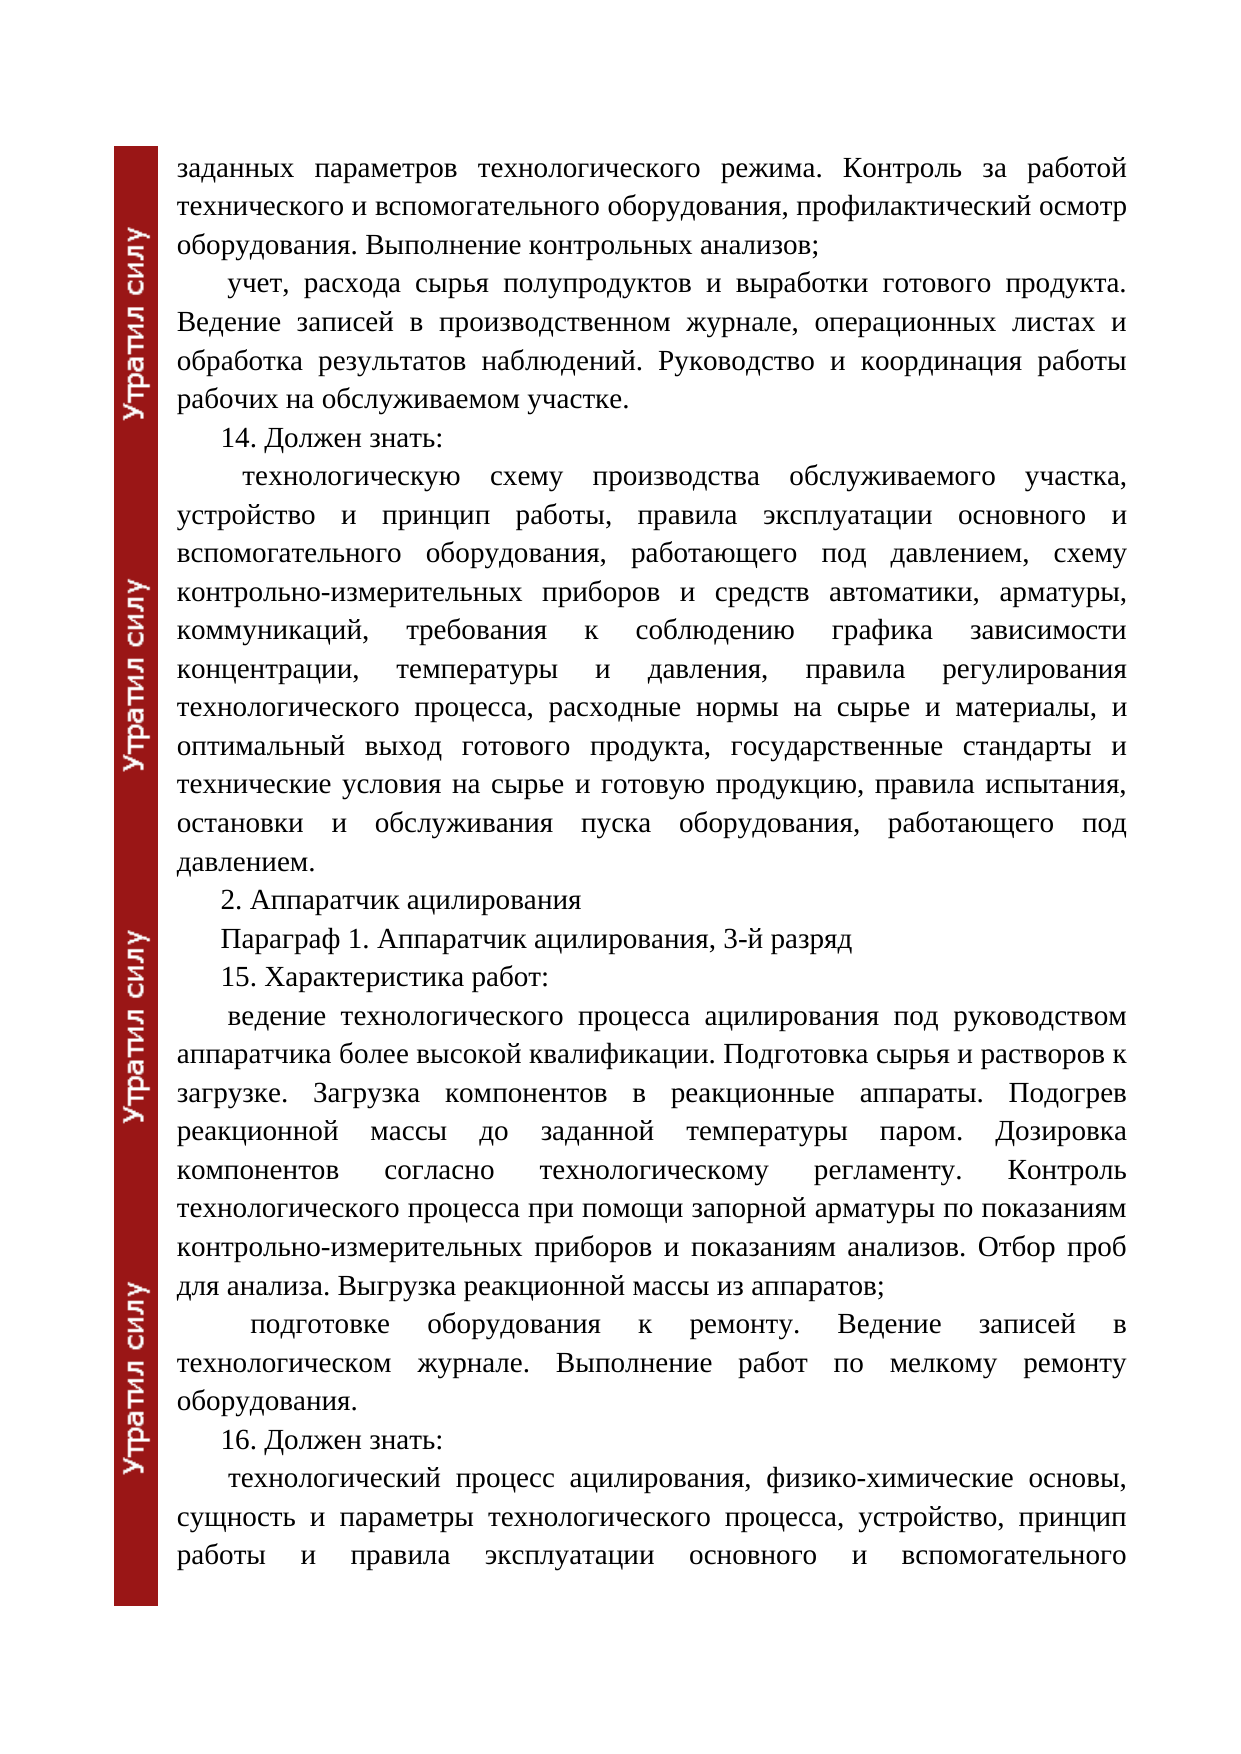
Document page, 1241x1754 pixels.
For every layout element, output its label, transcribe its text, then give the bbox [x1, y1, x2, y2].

text технологическую схему производства обслуживаемого участка, устройство и принцип работы, правила эксплуатации основного и вспомогательного оборудования, работающего под давлением, схему контрольно-измерительных приборов и средств автоматики, арматуры, коммуникаций, требования к соблюдению графика зависимости концентрации, температуры и давления, правила регулирования технологического процесса, расходные нормы на сырье и материалы, и оптимальный выход готового продукта, государственные стандарты и технические условия на сырье и готовую продукцию, правила испытания, остановки и обслуживания пуска оборудования, работающего под давлением. [112, 458, 1128, 877]
text 14. Должен знать: [112, 420, 1128, 453]
picture [114, 453, 158, 458]
text 16. Должен знать: [112, 1422, 1128, 1455]
picture [114, 916, 158, 921]
picture [114, 954, 158, 959]
picture [114, 415, 158, 420]
text учет, расхода сырья полупродуктов и выработки готового продукта. Ведение записей в производственном журнале, операционных листах и обработка результатов наблюдений. Руководство и координация работы рабочих на обслуживаемом участке. [112, 266, 1128, 415]
text 2. Аппаратчик ацилирования [112, 882, 1128, 916]
text ведение технологического процесса ацилирования под руководством аппаратчика более высокой квалификации. Подготовка сырья и растворов к загрузке. Загрузка компонентов в реакционные аппараты. Подогрев реакционной массы до заданной температуры паром. Дозировка компонентов согласно технологическому регламенту. Контроль технологического процесса при помощи запорной арматуры по показаниям контрольно-измерительных приборов и показаниям анализов. Отбор проб для анализа. Выгрузка реакционной массы из аппаратов; [112, 998, 1128, 1301]
picture [114, 993, 158, 998]
picture [114, 877, 158, 882]
picture [114, 1301, 158, 1306]
picture [114, 1417, 158, 1422]
picture [114, 1571, 158, 1606]
picture [114, 261, 158, 266]
picture [114, 1455, 158, 1460]
text 15. Характеристика работ: [112, 959, 1128, 993]
text подготовке оборудования к ремонту. Ведение записей в технологическом журнале. Выполнение работ по мелкому ремонту оборудования. [112, 1306, 1128, 1417]
picture [114, 146, 158, 150]
text Параграф 1. Аппаратчик ацилирования, 3-й разряд [112, 921, 1128, 954]
